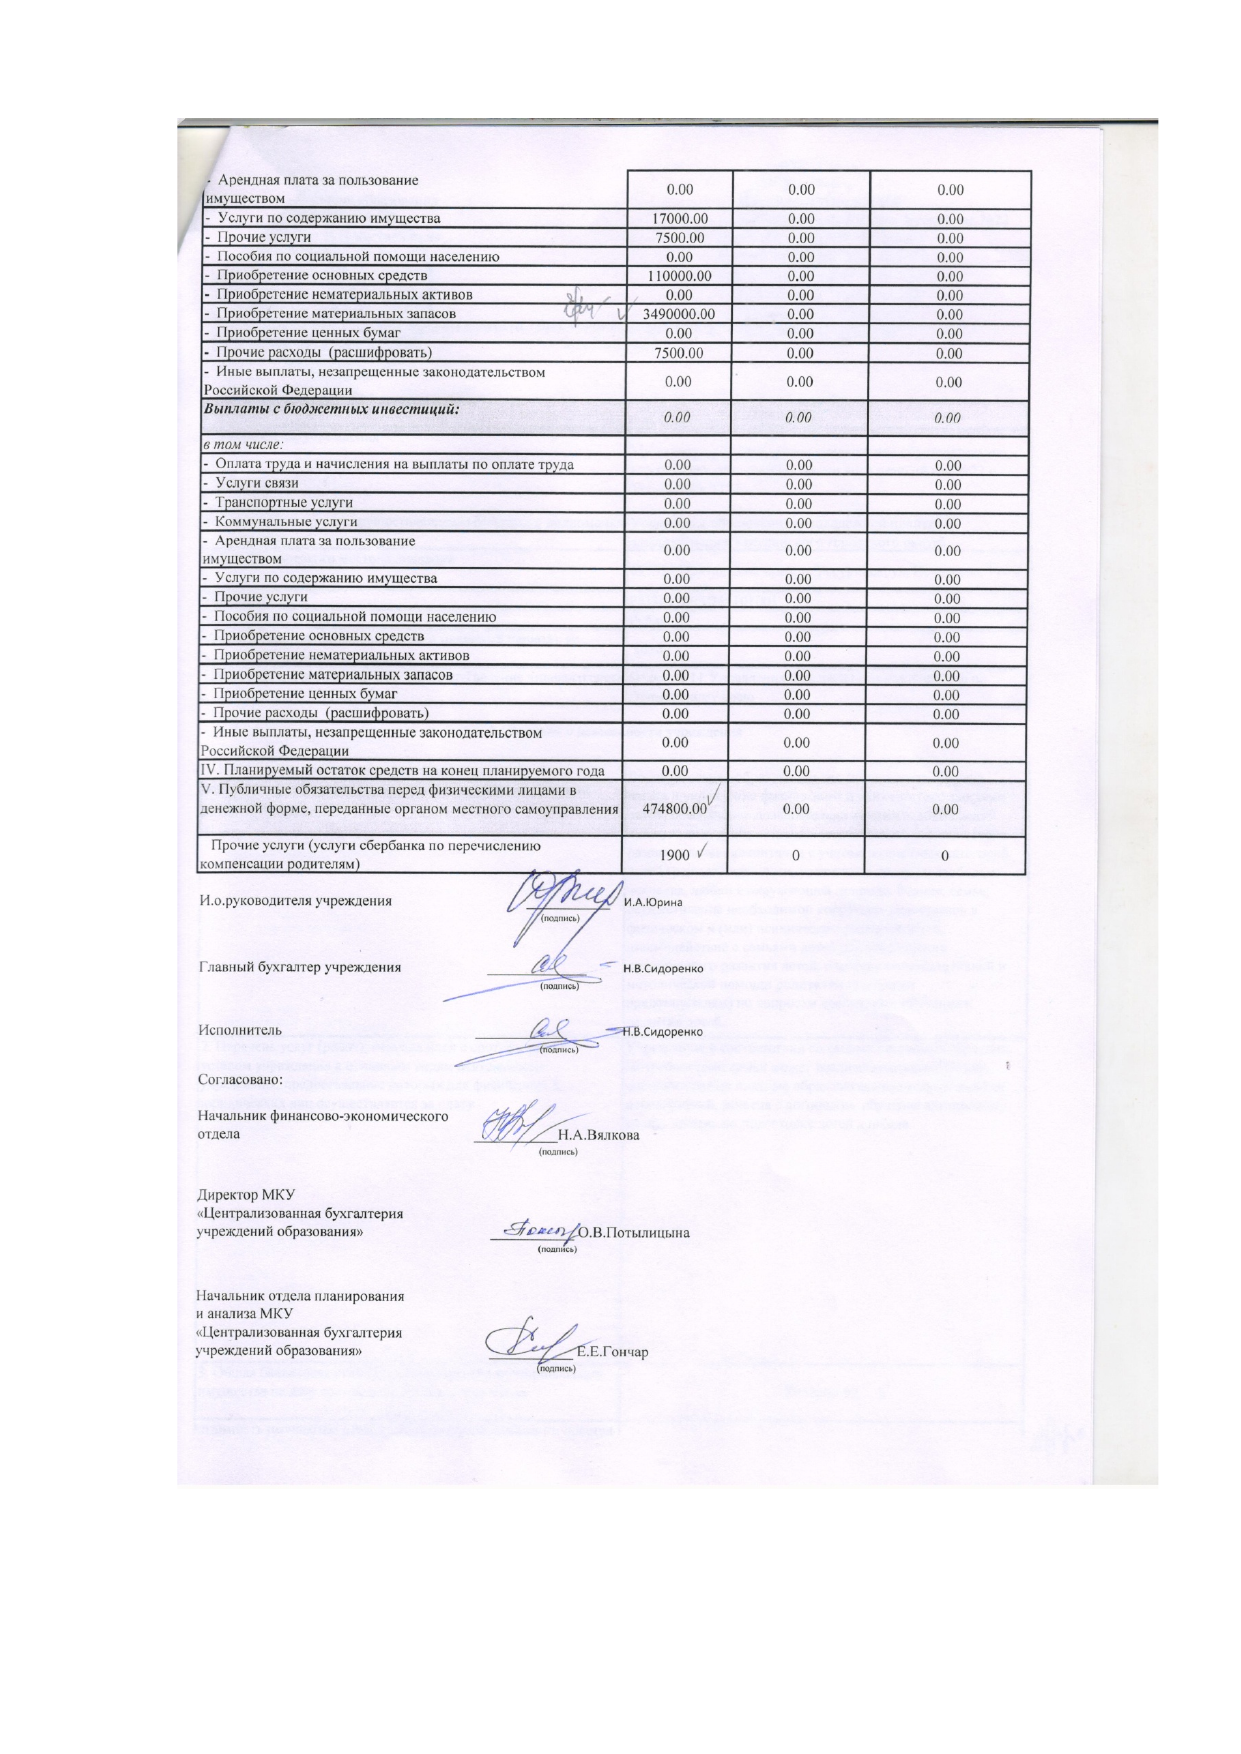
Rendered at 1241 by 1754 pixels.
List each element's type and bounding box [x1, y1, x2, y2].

picture [177, 118, 1159, 1489]
